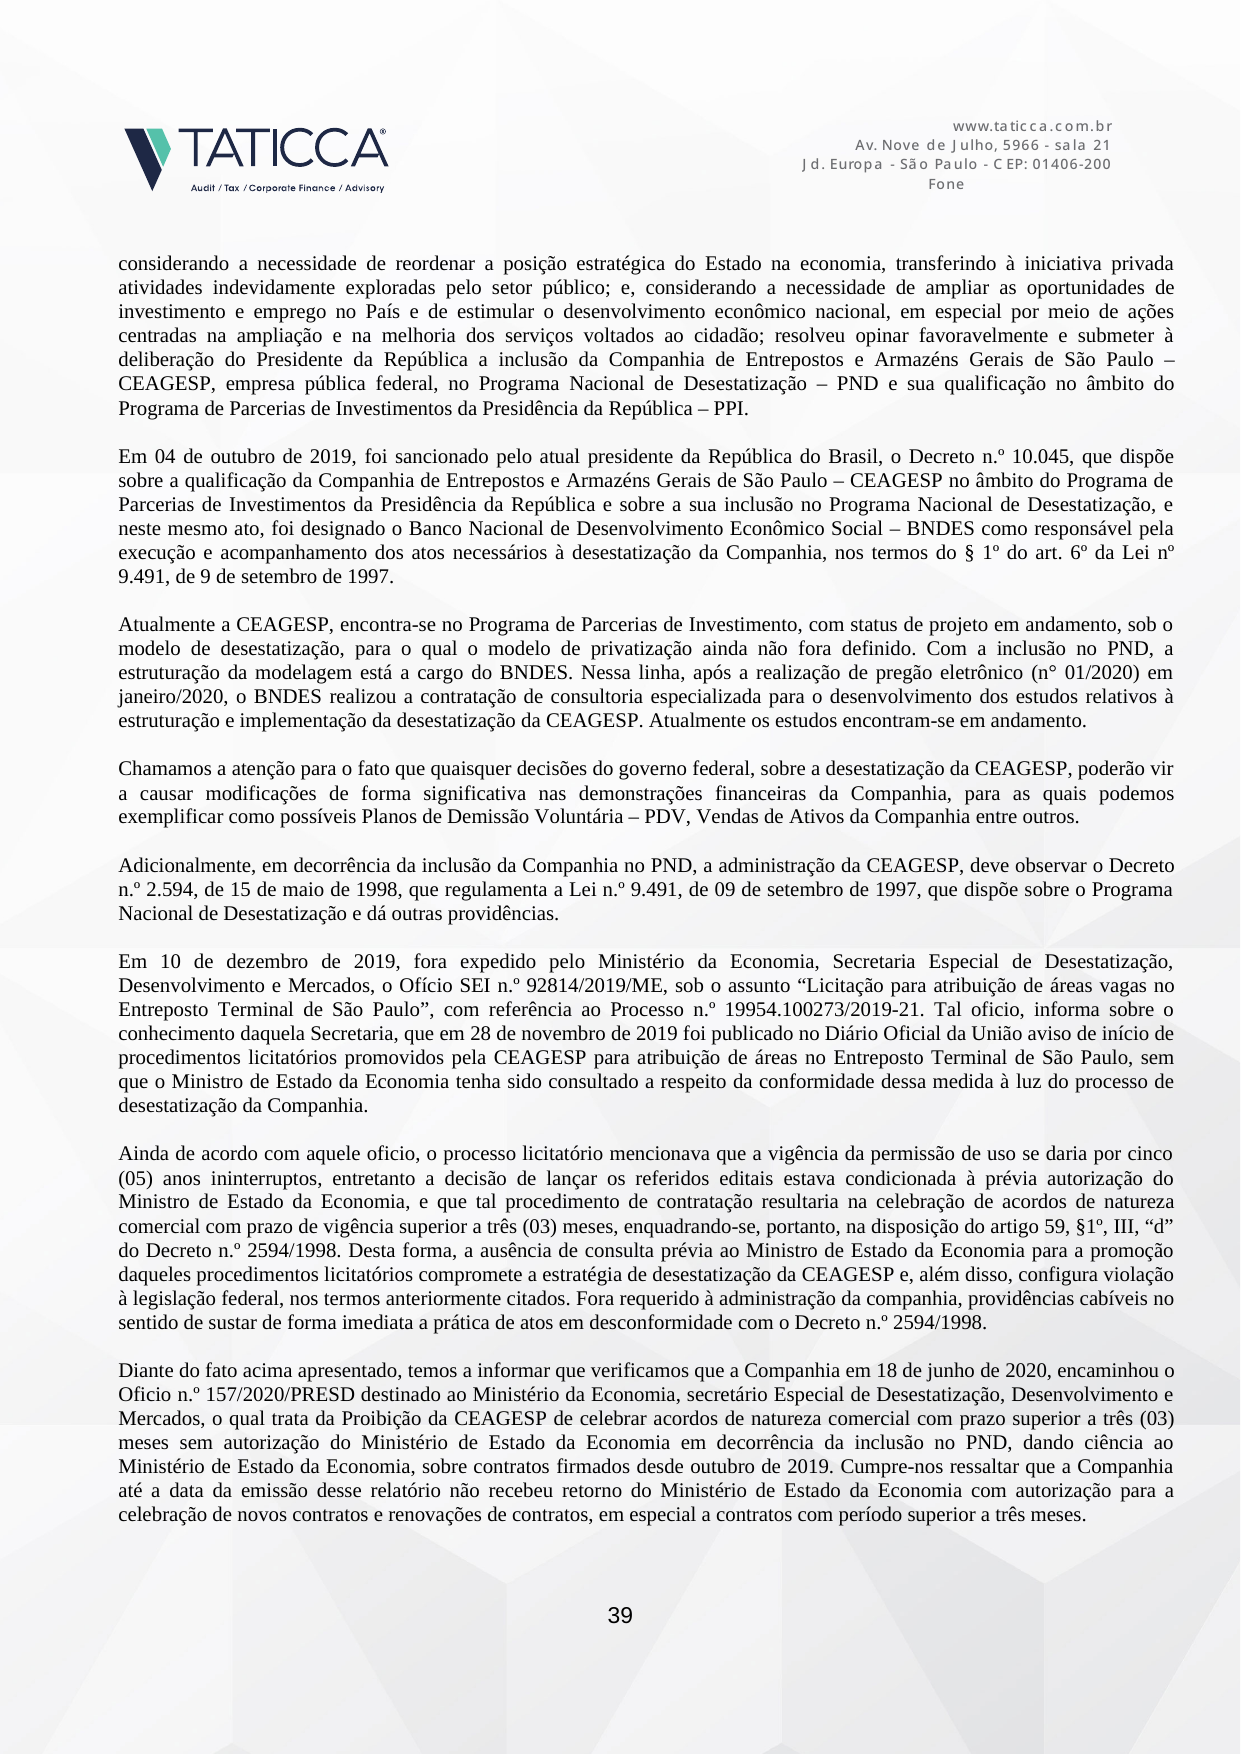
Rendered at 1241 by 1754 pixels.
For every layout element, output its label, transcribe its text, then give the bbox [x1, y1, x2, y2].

text Em 10 de dezembro de 2019, fora expedido pelo Ministério da Economia, Secretaria Especial de Desestatização, Desenvolvimento e Mercados, o Ofício SEI n.º 92814/2019/ME, sob o assunto “Licitação para atribuição de áreas vagas no Entreposto Terminal de São Paulo”, com referência ao Processo n.º 19954.100273/2019-21. Tal oficio, informa sobre o conhecimento daquela Secretaria, que em 28 de novembro de 2019 foi publicado no Diário Oficial da União aviso de início de procedimentos licitatórios promovidos pela CEAGESP para atribuição de áreas no Entreposto Terminal de São Paulo, sem que o Ministro de Estado da Economia tenha sido consultado a respeito da conformidade dessa medida à luz do processo de desestatização da Companhia. [118, 949, 1176, 1117]
text Adicionalmente, em decorrência da inclusão da Companhia no PND, a administração da CEAGESP, deve observar o Decreto n.º 2.594, de 15 de maio de 1998, que regulamenta a Lei n.º 9.491, de 09 de setembro de 1997, que dispõe sobre o Programa Nacional de Desestatização e dá outras providências. [118, 853, 1176, 925]
text Em 04 de outubro de 2019, foi sancionado pelo atual presidente da República do Brasil, o Decreto n.º 10.045, que dispõe sobre a qualificação da Companhia de Entrepostos e Armazéns Gerais de São Paulo – CEAGESP no âmbito do Programa de Parcerias de Investimentos da Presidência da República e sobre a sua inclusão no Programa Nacional de Desestatização, e neste mesmo ato, foi designado o Banco Nacional de Desenvolvimento Econômico Social – BNDES como responsável pela execução e acompanhamento dos atos necessários à desestatização da Companhia, nos termos do § 1º do art. 6º da Lei nº 9.491, de 9 de setembro de 1997. [118, 443, 1176, 588]
text Atualmente a CEAGESP, encontra-se no Programa de Parcerias de Investimento, com status de projeto em andamento, sob o modelo de desestatização, para o qual o modelo de privatização ainda não fora definido. Com a inclusão no PND, a estruturação da modelagem está a cargo do BNDES. Nessa linha, após a realização de pregão eletrônico (n° 01/2020) em janeiro/2020, o BNDES realizou a contratação de consultoria especializada para o desenvolvimento dos estudos relativos à estruturação e implementação da desestatização da CEAGESP. Atualmente os estudos encontram-se em andamento. [118, 612, 1176, 732]
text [118, 251, 1176, 419]
text Chamamos a atenção para o fato que quaisquer decisões do governo federal, sobre a desestatização da CEAGESP, poderão vir a causar modificações de forma significativa nas demonstrações financeiras da Companhia, para as quais podemos exemplificar como possíveis Planos de Demissão Voluntária – PDV, Vendas de Ativos da Companhia entre outros. [118, 756, 1176, 828]
text Diante do fato acima apresentado, temos a informar que verificamos que a Companhia em 18 de junho de 2020, encaminhou o Oficio n.º 157/2020/PRESD destinado ao Ministério da Economia, secretário Especial de Desestatização, Desenvolvimento e Mercados, o qual trata da Proibição da CEAGESP de celebrar acordos de natureza comercial com prazo superior a três (03) meses sem autorização do Ministério de Estado da Economia em decorrência da inclusão no PND, dando ciência ao Ministério de Estado da Economia, sobre contratos firmados desde outubro de 2019. Cumpre-nos ressaltar que a Companhia até a data da emissão desse relatório não recebeu retorno do Ministério de Estado da Economia com autorização para a celebração de novos contratos e renovações de contratos, em especial a contratos com período superior a três meses. [118, 1358, 1176, 1526]
text Ainda de acordo com aquele oficio, o processo licitatório mencionava que a vigência da permissão de uso se daria por cinco (05) anos ininterruptos, entretanto a decisão de lançar os referidos editais estava condicionada à prévia autorização do Ministro de Estado da Economia, e que tal procedimento de contratação resultaria na celebração de acordos de natureza comercial com prazo de vigência superior a três (03) meses, enquadrando-se, portanto, na disposição do artigo 59, §1º, III, “d” do Decreto n.º 2594/1998. Desta forma, a ausência de consulta prévia ao Ministro de Estado da Economia para a promoção daqueles procedimentos licitatórios compromete a estratégia de desestatização da CEAGESP e, além disso, configura violação à legislação federal, nos termos anteriormente citados. Fora requerido à administração da companhia, providências cabíveis no sentido de sustar de forma imediata a prática de atos em desconformidade com o Decreto n.º 2594/1998. [118, 1141, 1176, 1334]
picture [0, 0, 1241, 1754]
